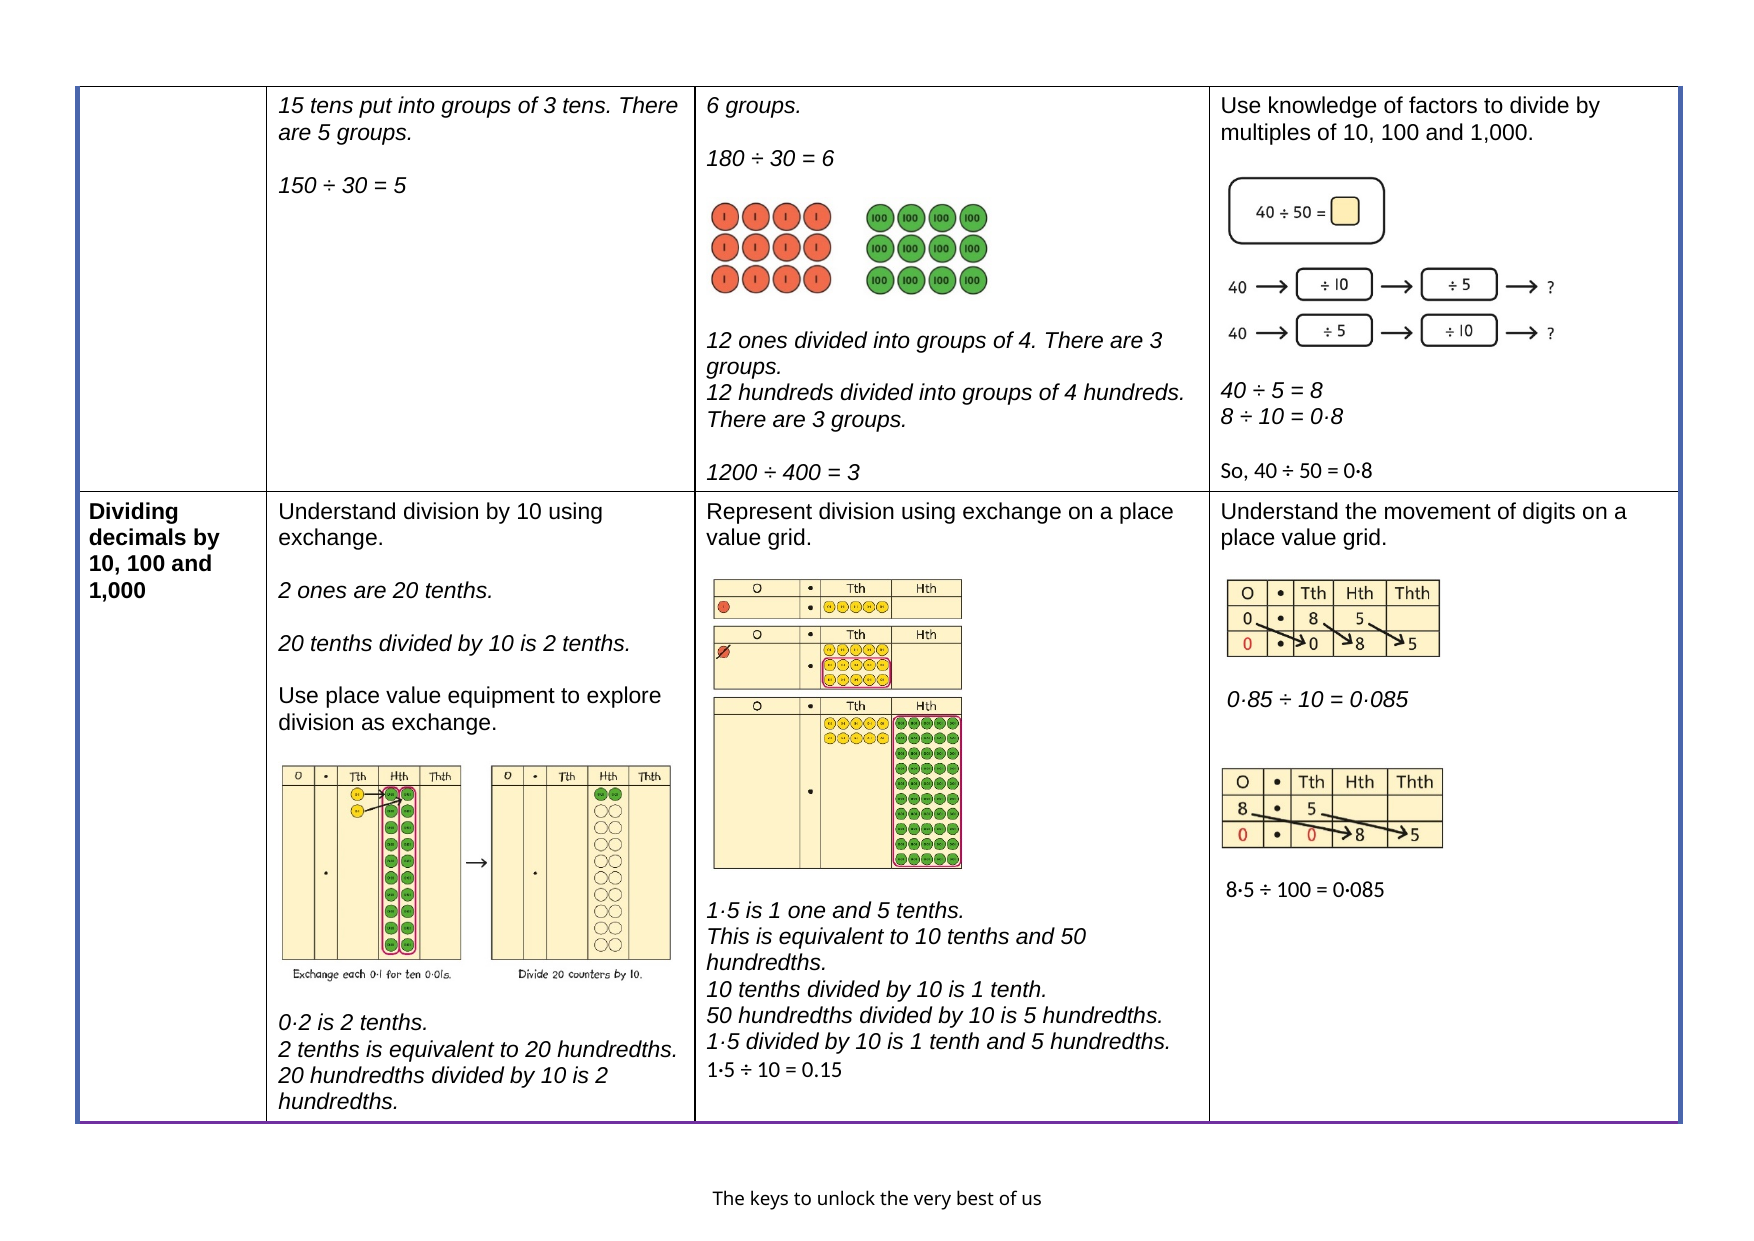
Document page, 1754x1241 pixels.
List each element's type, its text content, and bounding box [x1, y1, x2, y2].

table_cell Understand the movement of digits on a place value grid. 0·85 ÷ 10 = 0·085 8·5 ÷ 100 = 0·085 [1210, 492, 1678, 1121]
picture [706, 197, 993, 301]
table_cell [1210, 87, 1678, 491]
table_cell Represent division using exchange on a place value grid. 1·5 is 1 one and 5 tenths. This is equivalent to 10 tenths and 50 hundredths. 10 tenths divided by 10 is 1 tenth. 50 hundredths divided by 10 is 5 hundredths. 1·5 divided by 10 is 1 tenth and 5 hundredths. 1·5 ÷ 10 = 0.15 [696, 492, 1209, 1121]
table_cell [80, 87, 266, 491]
picture [278, 761, 673, 983]
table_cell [267, 87, 694, 491]
picture [1220, 171, 1558, 351]
picture [1220, 765, 1445, 849]
picture [1225, 576, 1442, 660]
table_cell Dividing decimals by 10, 100 and 1,000 [80, 492, 266, 1121]
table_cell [696, 87, 1209, 491]
picture [711, 576, 963, 871]
table_cell Understand division by 10 using exchange. 2 ones are 20 tenths. 20 tenths divided by 10 is 2 tenths. Use place value equipment to explore division as exchange. 0·2 is 2 tenths. 2 tenths is equivalent to 20 hundredths. 20 hundredths divided by 10 is 2 hundredths. [267, 492, 694, 1121]
